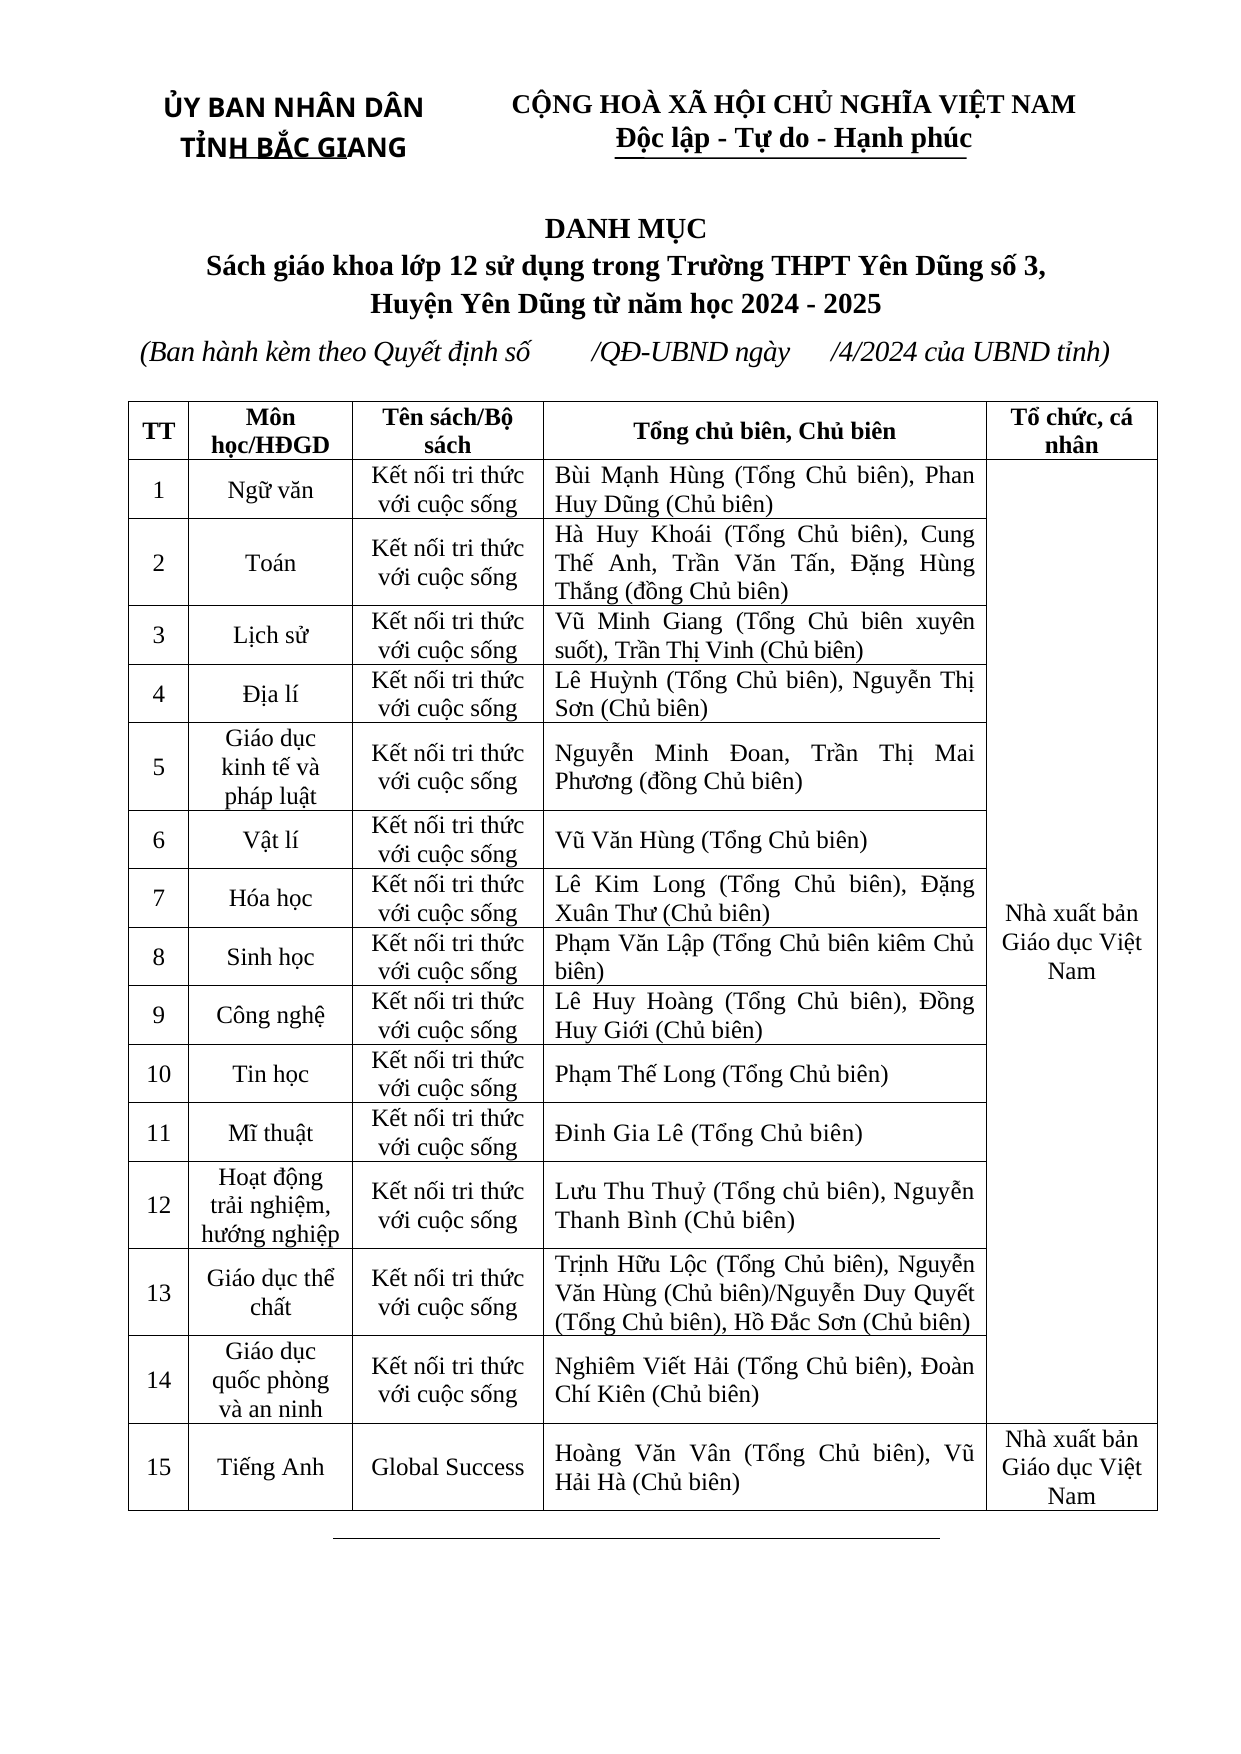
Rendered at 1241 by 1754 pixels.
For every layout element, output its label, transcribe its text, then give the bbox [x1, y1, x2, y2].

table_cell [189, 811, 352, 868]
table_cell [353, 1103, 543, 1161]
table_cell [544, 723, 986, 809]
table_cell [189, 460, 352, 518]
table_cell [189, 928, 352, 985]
text (Ban hành kèm theo Quyết định số /QĐ-UBND ngày /4/2024 của UBND tỉnh) [118, 334, 1134, 367]
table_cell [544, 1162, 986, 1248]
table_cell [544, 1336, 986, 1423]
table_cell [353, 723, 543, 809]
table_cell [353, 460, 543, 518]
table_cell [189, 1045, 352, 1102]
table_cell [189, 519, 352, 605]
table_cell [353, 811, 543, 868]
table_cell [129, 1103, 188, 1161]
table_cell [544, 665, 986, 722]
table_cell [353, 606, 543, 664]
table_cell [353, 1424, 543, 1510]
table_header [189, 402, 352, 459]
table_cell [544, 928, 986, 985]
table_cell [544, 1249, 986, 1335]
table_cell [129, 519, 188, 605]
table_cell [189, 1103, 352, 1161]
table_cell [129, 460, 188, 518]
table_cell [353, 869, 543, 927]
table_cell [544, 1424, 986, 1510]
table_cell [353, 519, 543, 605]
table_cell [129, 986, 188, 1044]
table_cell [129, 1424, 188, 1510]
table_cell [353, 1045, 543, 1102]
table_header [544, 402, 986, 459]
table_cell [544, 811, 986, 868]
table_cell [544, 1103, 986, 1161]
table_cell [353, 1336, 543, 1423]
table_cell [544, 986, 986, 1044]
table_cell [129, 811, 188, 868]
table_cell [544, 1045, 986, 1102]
text DANH MỤC [118, 211, 1134, 244]
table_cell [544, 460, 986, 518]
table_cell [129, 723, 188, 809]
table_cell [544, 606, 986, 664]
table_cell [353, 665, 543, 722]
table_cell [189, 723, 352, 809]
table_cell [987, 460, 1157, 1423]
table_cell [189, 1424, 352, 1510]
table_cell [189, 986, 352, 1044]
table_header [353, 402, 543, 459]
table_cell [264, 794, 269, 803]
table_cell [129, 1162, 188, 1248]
text Sách giáo khoa lớp 12 sử dụng trong Trường THPT Yên Dũng số 3, [118, 244, 1134, 282]
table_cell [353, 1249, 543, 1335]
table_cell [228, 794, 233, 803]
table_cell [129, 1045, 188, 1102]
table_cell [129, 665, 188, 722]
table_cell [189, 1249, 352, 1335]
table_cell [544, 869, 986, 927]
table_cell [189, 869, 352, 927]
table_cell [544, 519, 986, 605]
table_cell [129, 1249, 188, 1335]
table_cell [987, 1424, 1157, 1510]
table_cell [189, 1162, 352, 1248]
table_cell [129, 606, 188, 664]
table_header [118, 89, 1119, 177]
text Huyện Yên Dũng từ năm học 2024 - 2025 [118, 282, 1134, 319]
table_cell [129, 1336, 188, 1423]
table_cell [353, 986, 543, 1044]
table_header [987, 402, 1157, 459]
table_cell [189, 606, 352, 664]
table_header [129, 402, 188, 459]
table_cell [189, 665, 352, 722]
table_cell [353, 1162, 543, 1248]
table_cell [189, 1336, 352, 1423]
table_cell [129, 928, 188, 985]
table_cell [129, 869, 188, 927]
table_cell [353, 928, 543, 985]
